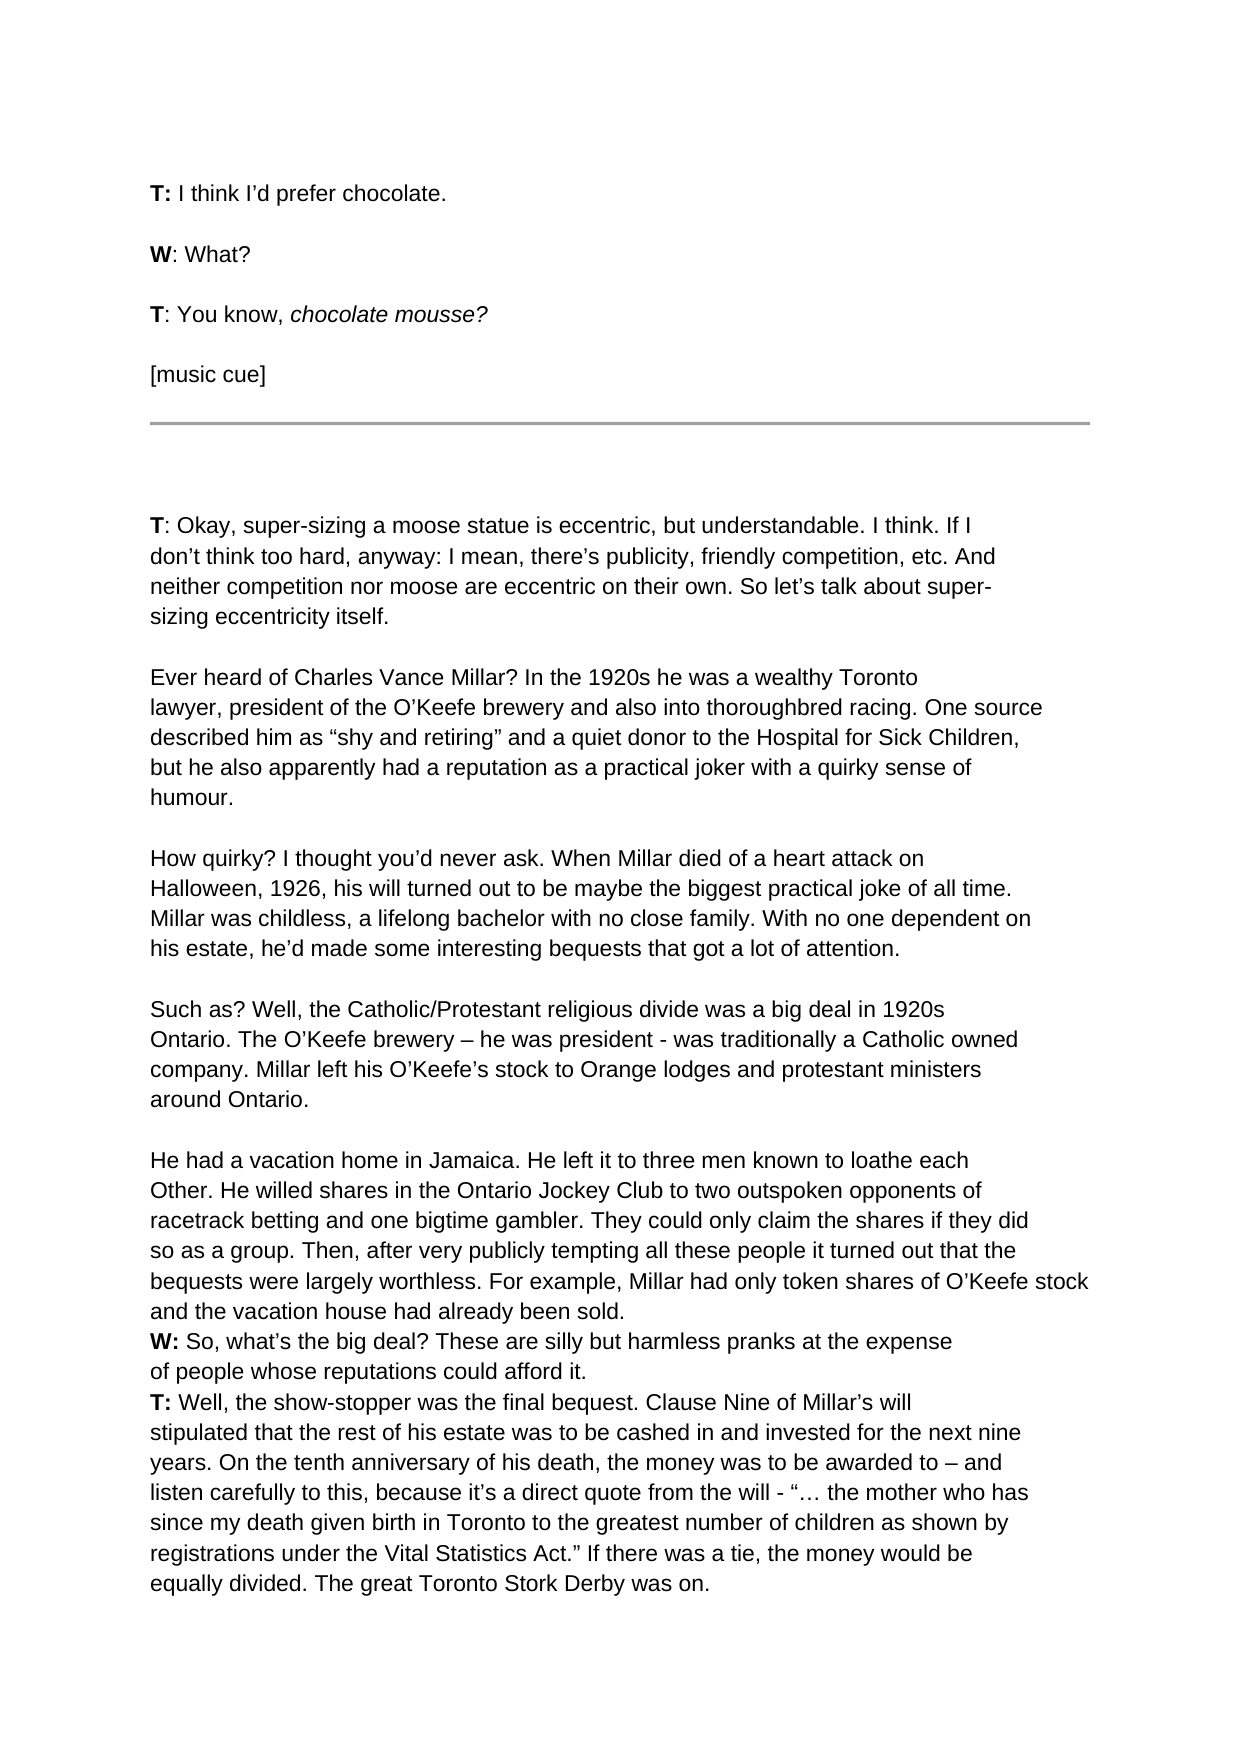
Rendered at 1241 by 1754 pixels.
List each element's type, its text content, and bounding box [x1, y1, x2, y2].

text described him as “shy and retiring” and a quiet donor to the Hospital for Sick Children, [150, 724, 1090, 750]
text W: What? [150, 241, 1090, 267]
text since my death given birth in Toronto to the greatest number of children as shown by [150, 1509, 1090, 1536]
text equally divided. The great Toronto Stork Derby was on. [150, 1570, 1090, 1596]
text Ontario. The O’Keefe brewery – he was president - was traditionally a Catholic owned [150, 1026, 1090, 1052]
text T: Well, the show-stopper was the final bequest. Clause Nine of Millar’s will [150, 1388, 1090, 1415]
text W: So, what’s the big deal? These are silly but harmless pranks at the expense [150, 1328, 1090, 1354]
text of people whose reputations could afford it. [150, 1358, 1090, 1385]
text lawyer, president of the O’Keefe brewery and also into thoroughbred racing. One source [150, 694, 1090, 720]
text humour. [150, 784, 1090, 811]
text T: You know, chocolate mousse? [150, 301, 1090, 327]
text stipulated that the rest of his estate was to be cashed in and invested for the next nine [150, 1419, 1090, 1445]
text Ever heard of Charles Vance Millar? In the 1920s he was a wealthy Toronto [150, 663, 1090, 690]
text around Ontario. [150, 1086, 1090, 1113]
text neither competition nor moose are eccentric on their own. So let’s talk about super- [150, 573, 1090, 599]
text T: Okay, super-sizing a moose statue is eccentric, but understandable. I think. If I [150, 512, 1090, 539]
text listen carefully to this, because it’s a direct quote from the will - “… the mother who has [150, 1479, 1090, 1506]
text years. On the tenth anniversary of his death, the money was to be awarded to – and [150, 1449, 1090, 1475]
text registrations under the Vital Statistics Act.” If there was a tie, the money would be [150, 1539, 1090, 1566]
text but he also apparently had a reputation as a practical joker with a quirky sense of [150, 754, 1090, 781]
text racetrack betting and one bigtime gambler. They could only claim the shares if they did [150, 1207, 1090, 1234]
text so as a group. Then, after very publicly tempting all these people it turned out that the bequests were largely worthless. For example, Millar had only token shares of O’Keefe stock and the vacation house had already been sold. [150, 1237, 1090, 1324]
text sizing eccentricity itself. [150, 603, 1090, 629]
text company. Millar left his O’Keefe’s stock to Orange lodges and protestant ministers [150, 1056, 1090, 1083]
text Halloween, 1926, his will turned out to be maybe the biggest practical joke of all time. [150, 875, 1090, 901]
text How quirky? I thought you’d never ask. When Millar died of a heart attack on [150, 845, 1090, 871]
text Other. He willed shares in the Ontario Jockey Club to two outspoken opponents of [150, 1177, 1090, 1203]
text [music cue] [150, 361, 1090, 388]
text don’t think too hard, anyway: I mean, there’s publicity, friendly competition, etc. And [150, 543, 1090, 569]
text Such as? Well, the Catholic/Protestant religious divide was a big deal in 1920s [150, 996, 1090, 1022]
text his estate, he’d made some interesting bequests that got a lot of attention. [150, 935, 1090, 962]
text Millar was childless, a lifelong bachelor with no close family. With no one dependent on [150, 905, 1090, 932]
text T: I think I’d prefer chocolate. [150, 180, 1090, 207]
text He had a vacation home in Jamaica. He left it to three men known to loathe each [150, 1147, 1090, 1173]
